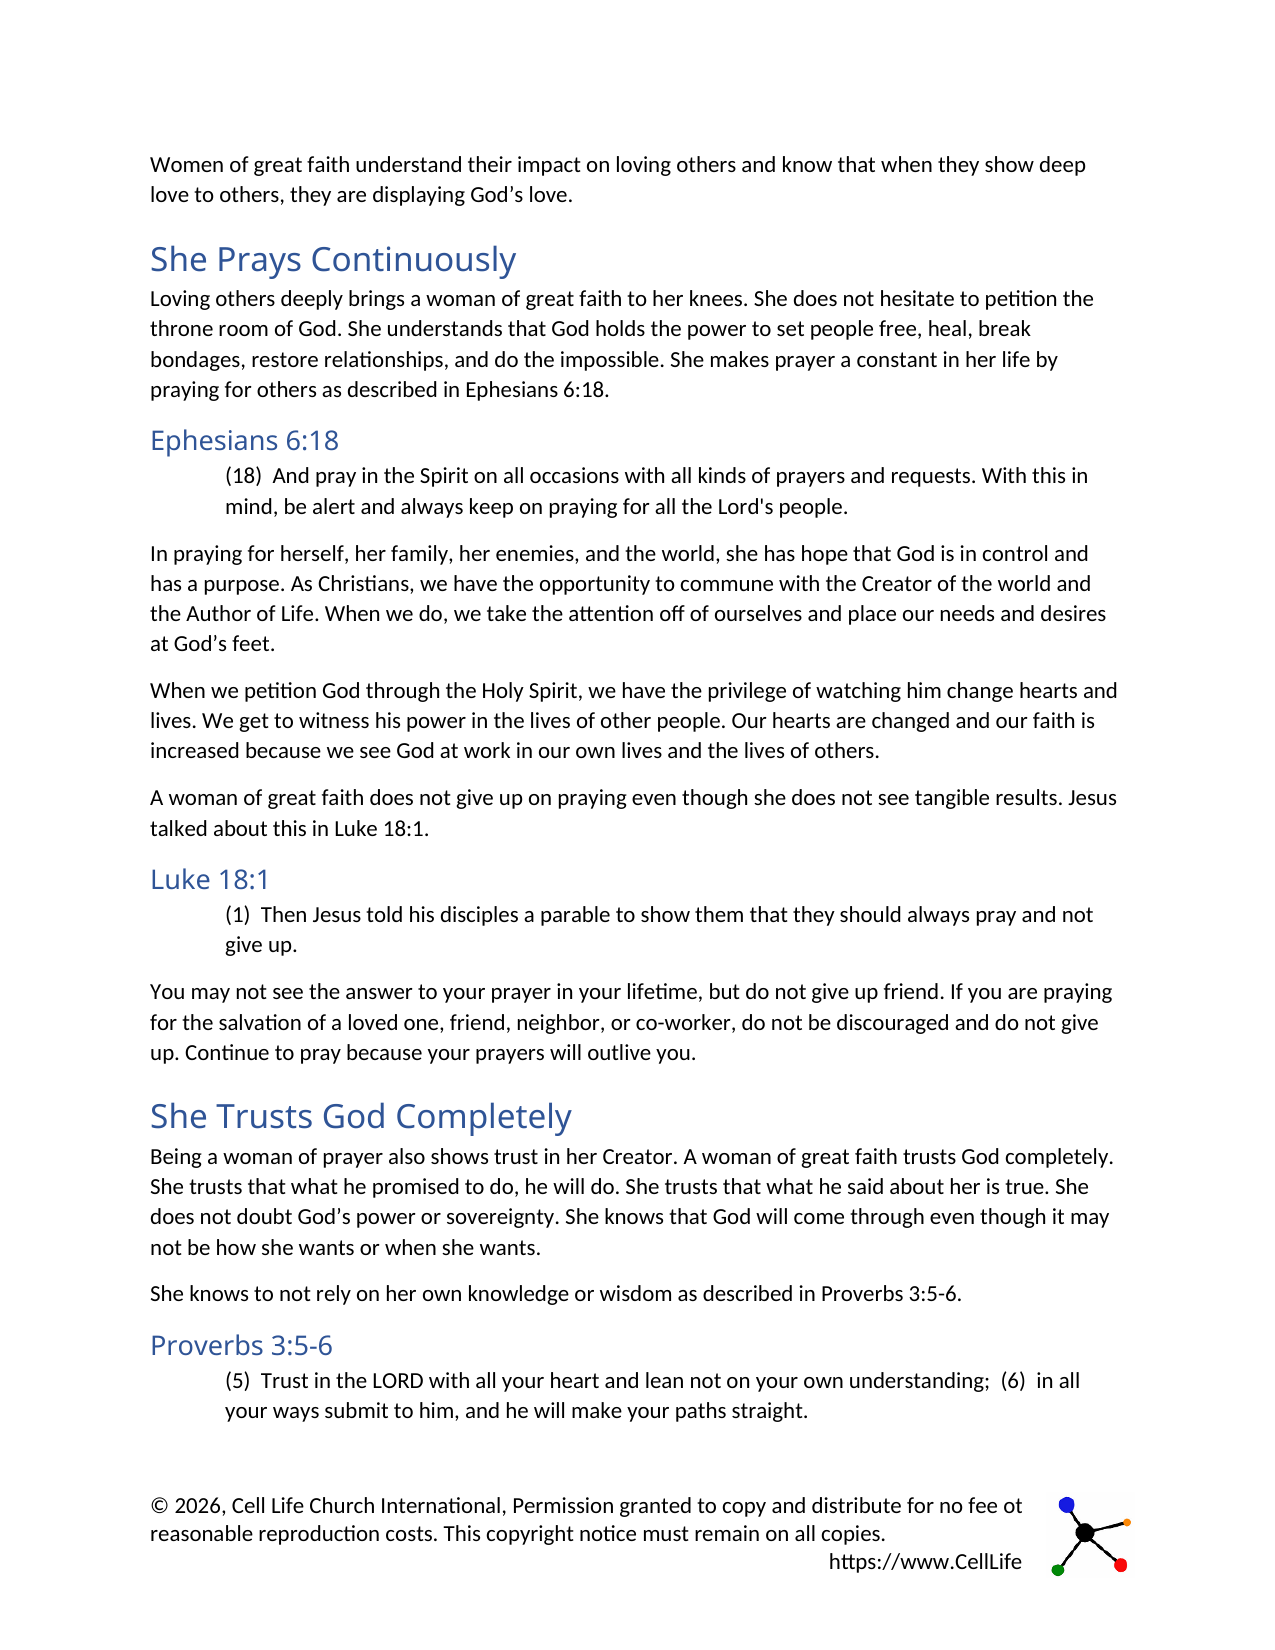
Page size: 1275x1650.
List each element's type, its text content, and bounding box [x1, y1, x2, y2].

text (5) Trust in the LORD with all your heart and lean not on your own understanding; (6) in all your ways submit to him, and he will make your paths straight. [225, 1366, 1125, 1424]
text You may not see the answer to your prayer in your lifetime, but do not give up friend. If you are praying for the salvation of a loved one, friend, neighbor, or co-worker, do not be discouraged and do not give up. Continue to pray because your prayers will outlive you. [150, 977, 1125, 1066]
text Being a woman of prayer also shows trust in her Creator. A woman of great faith trusts God completely. She trusts that what he promised to do, he will do. She trusts that what he said about her is true. She does not doubt God’s power or sovereignty. She knows that God will come through even though it may not be how she wants or when she wants. [150, 1142, 1125, 1261]
text She knows to not rely on her own knowledge or wisdom as described in Proverbs 3:5-6. [150, 1279, 1125, 1308]
text (18) And pray in the Spirit on all occasions with all kinds of prayers and requests. With this in mind, be alert and always keep on praying for all the Lord's people. [225, 462, 1125, 520]
subtitle She Trusts God Completely [150, 1093, 1125, 1138]
subtitle Ephesians 6:18 [150, 422, 1125, 459]
text When we petition God through the Holy Spirit, we have the privilege of watching him change hearts and lives. We get to witness his power in the lives of other people. Our hearts are changed and our faith is increased because we see God at work in our own lives and the lives of others. [150, 676, 1125, 765]
subtitle Luke 18:1 [150, 861, 1125, 897]
text Women of great faith understand their impact on loving others and know that when they show deep love to others, they are displaying God’s love. [150, 150, 1125, 208]
text Loving others deeply brings a woman of great faith to her knees. She does not hesitate to petition the throne room of God. She understands that God holds the power to set people free, heal, break bondages, restore relationships, and do the impossible. She makes prayer a constant in her life by praying for others as described in Ephesians 6:18. [150, 284, 1125, 403]
text In praying for herself, her family, her enemies, and the world, she has hope that God is in control and has a purpose. As Christians, we have the opportunity to commune with the Creator of the world and the Author of Life. When we do, we take the attention off of ourselves and place our needs and desires at God’s feet. [150, 539, 1125, 657]
text (1) Then Jesus told his disciples a parable to show them that they should always pray and not give up. [225, 900, 1125, 959]
subtitle Proverbs 3:5-6 [150, 1326, 1125, 1363]
subtitle She Prays Continuously [150, 235, 1125, 281]
text A woman of great faith does not give up on praying even though she does not see tangible results. Jesus talked about this in Luke 18:1. [150, 783, 1125, 842]
